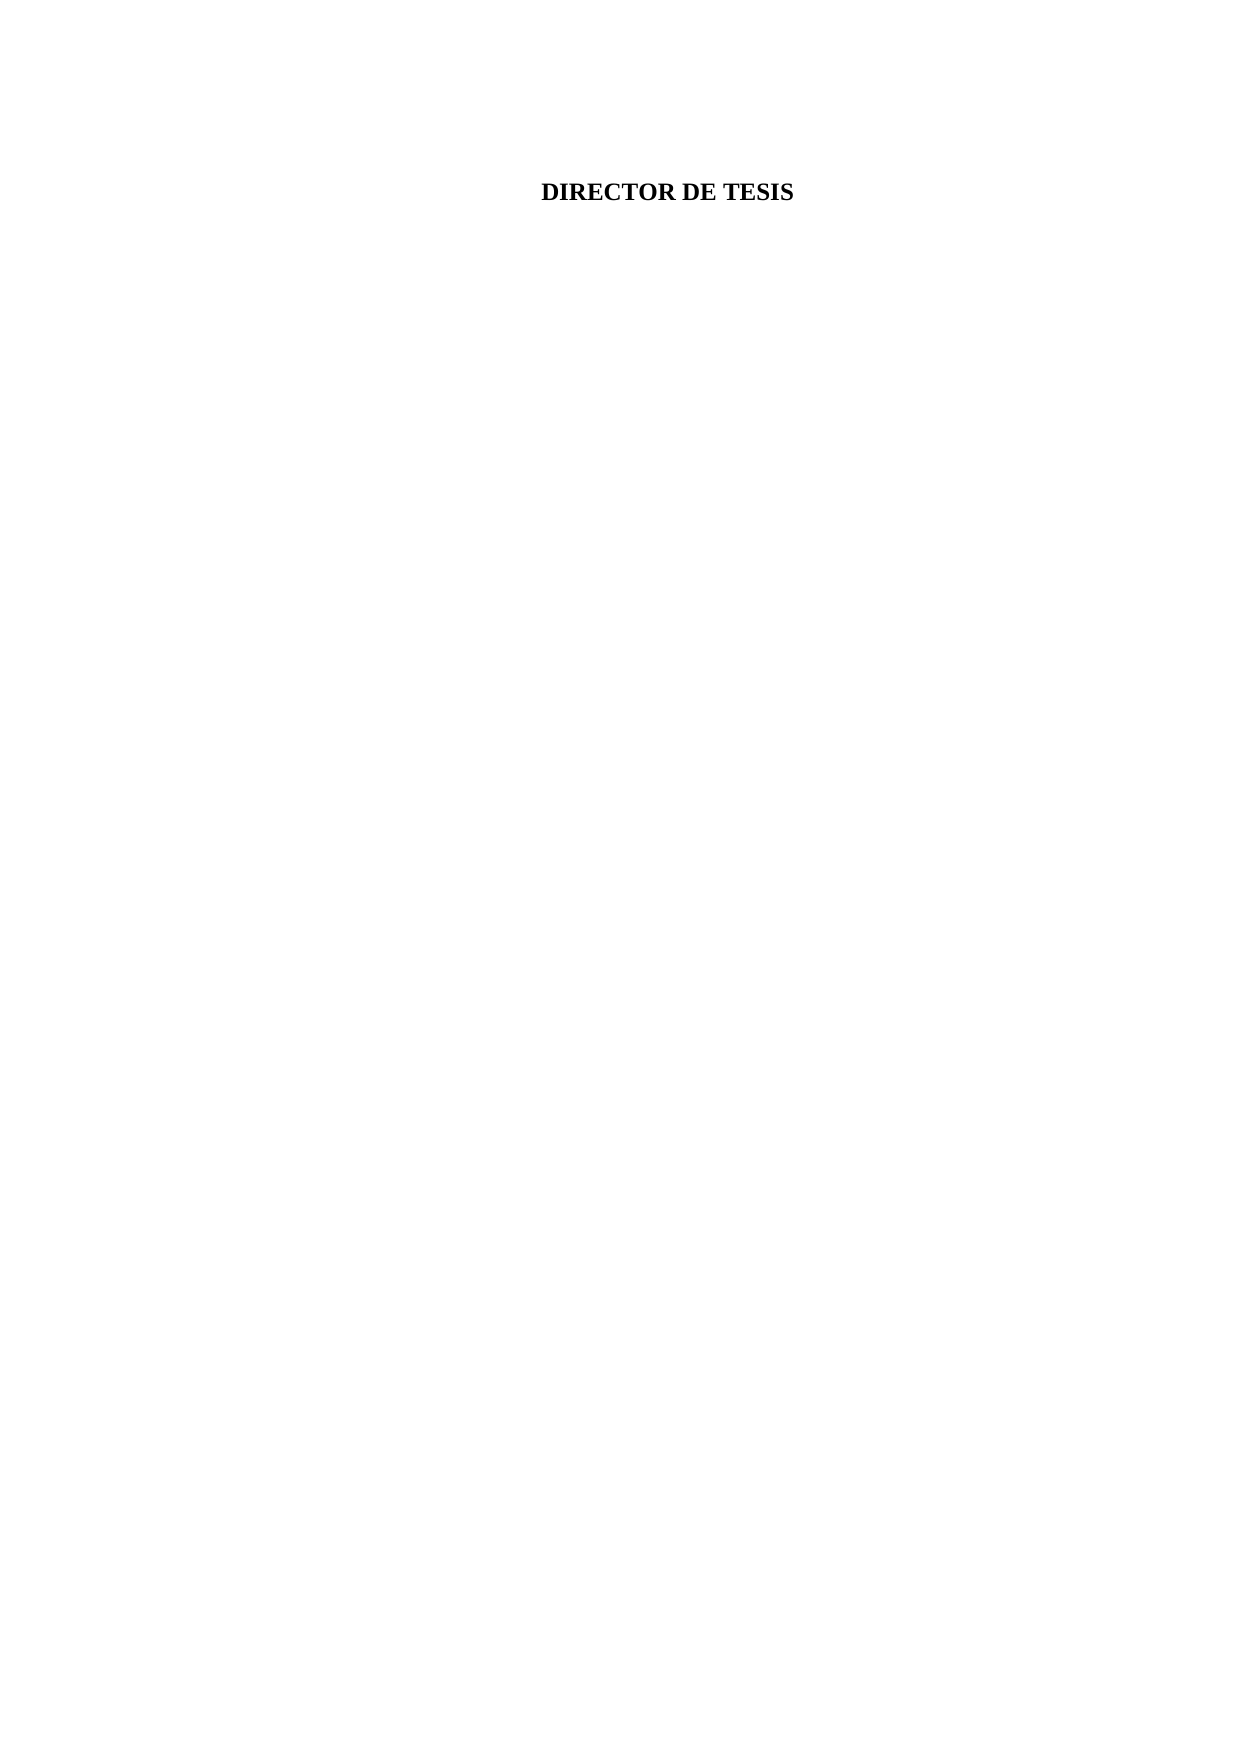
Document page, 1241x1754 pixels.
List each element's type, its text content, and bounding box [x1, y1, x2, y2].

text DIRECTOR DE TESIS [236, 177, 1098, 206]
